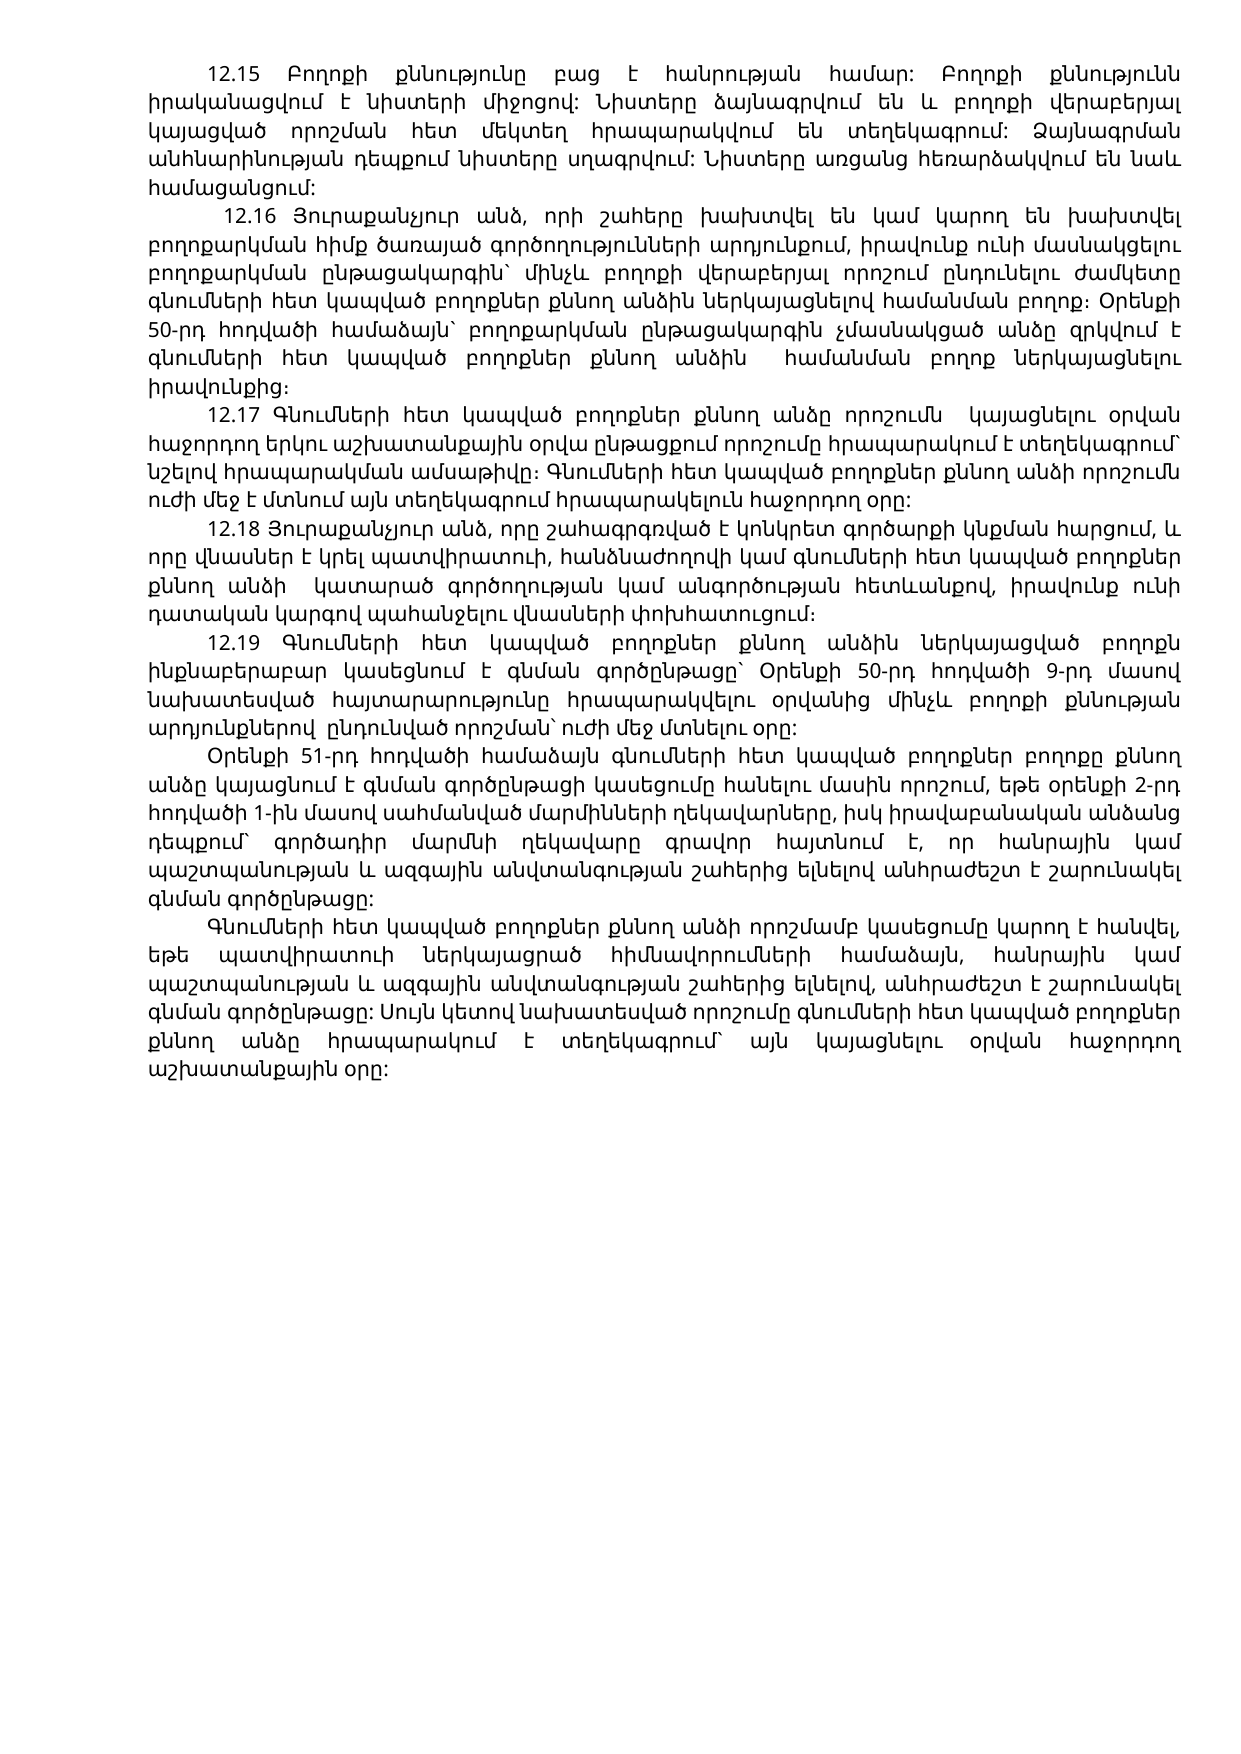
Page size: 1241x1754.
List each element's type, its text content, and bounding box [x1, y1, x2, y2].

text Գնումների հետ կապված բողոքներ քննող անձի որոշմամբ կասեցումը կարող է հանվել, եթե պատվիրատուի ներկայացրած հիմնավորումների համաձայն, հանրային կամ պաշտպանության և ազգային անվտանգության շահերից ելնելով, անհրաժեշտ է շարունակել գնման գործընթացը: Սույն կետով նախատեսված որոշումը գնումների հետ կապված բողոքներ քննող անձը հրապարակում է տեղեկագրում` այն կայացնելու օրվան հաջորդող աշխատանքային օրը: [148, 912, 1181, 1083]
text 12.17 Գնումների հետ կապված բողոքներ քննող անձը որոշումն կայացնելու օրվան հաջորդող երկու աշխատանքային օրվա ընթացքում որոշումը հրապարակում է տեղեկագրում` նշելով հրապարակման ամսաթիվը։ Գնումների հետ կապված բողոքներ քննող անձի որոշումն ուժի մեջ է մտնում այն տեղեկագրում հրապարակելուն հաջորդող օրը: [148, 400, 1181, 514]
text Օրենքի 51-րդ հոդվածի համաձայն գնումների հետ կապված բողոքներ բողոքը քննող անձը կայացնում է գնման գործընթացի կասեցումը հանելու մասին որոշում, եթե օրենքի 2-րդ հոդվածի 1-ին մասով սահմանված մարմինների ղեկավարները, իսկ իրավաբանական անձանց դեպքում` գործադիր մարմնի ղեկավարը գրավոր հայտնում է, որ հանրային կամ պաշտպանության և ազգային անվտանգության շահերից ելնելով անհրաժեշտ է շարունակել գնման գործընթացը: [148, 742, 1181, 912]
text 12.16 Յուրաքանչյուր անձ, որի շահերը խախտվել են կամ կարող են խախտվել բողոքարկման հիմք ծառայած գործողությունների արդյունքում, իրավունք ունի մասնակցելու բողոքարկման ընթացակարգին` մինչև բողոքի վերաբերյալ որոշում ընդունելու ժամկետը գնումների հետ կապված բողոքներ քննող անձին ներկայացնելով համանման բողոք։ Օրենքի 50-րդ հոդվածի համաձայն` բողոքարկման ընթացակարգին չմասնակցած անձը զրկվում է գնումների հետ կապված բողոքներ քննող անձին համանման բողոք ներկայացնելու իրավունքից։ [148, 201, 1181, 400]
text 12.18 Յուրաքանչյուր անձ, որը շահագրգռված է կոնկրետ գործարքի կնքման հարցում, և որը վնասներ է կրել պատվիրատուի, հանձնաժողովի կամ գնումների հետ կապված բողոքներ քննող անձի կատարած գործողության կամ անգործության հետևանքով, իրավունք ունի դատական կարգով պահանջելու վնասների փոխհատուցում։ [148, 514, 1181, 628]
text 12.19 Գնումների հետ կապված բողոքներ քննող անձին ներկայացված բողոքն ինքնաբերաբար կասեցնում է գնման գործընթացը` Օրենքի 50-րդ հոդվածի 9-րդ մասով նախատեսված հայտարարությունը հրապարակվելու օրվանից մինչև բողոքի քննության արդյունքներով ընդունված որոշման՝ ուժի մեջ մտնելու օրը: [148, 628, 1181, 742]
text 12.15 Բողոքի քննությունը բաց է հանրության համար: Բողոքի քննությունն իրականացվում է նիստերի միջոցով: Նիստերը ձայնագրվում են և բողոքի վերաբերյալ կայացված որոշման հետ մեկտեղ հրապարակվում են տեղեկագրում: Ձայնագրման անհնարինության դեպքում նիստերը սղագրվում: Նիստերը առցանց հեռարձակվում են նաև համացանցում: [148, 59, 1181, 201]
